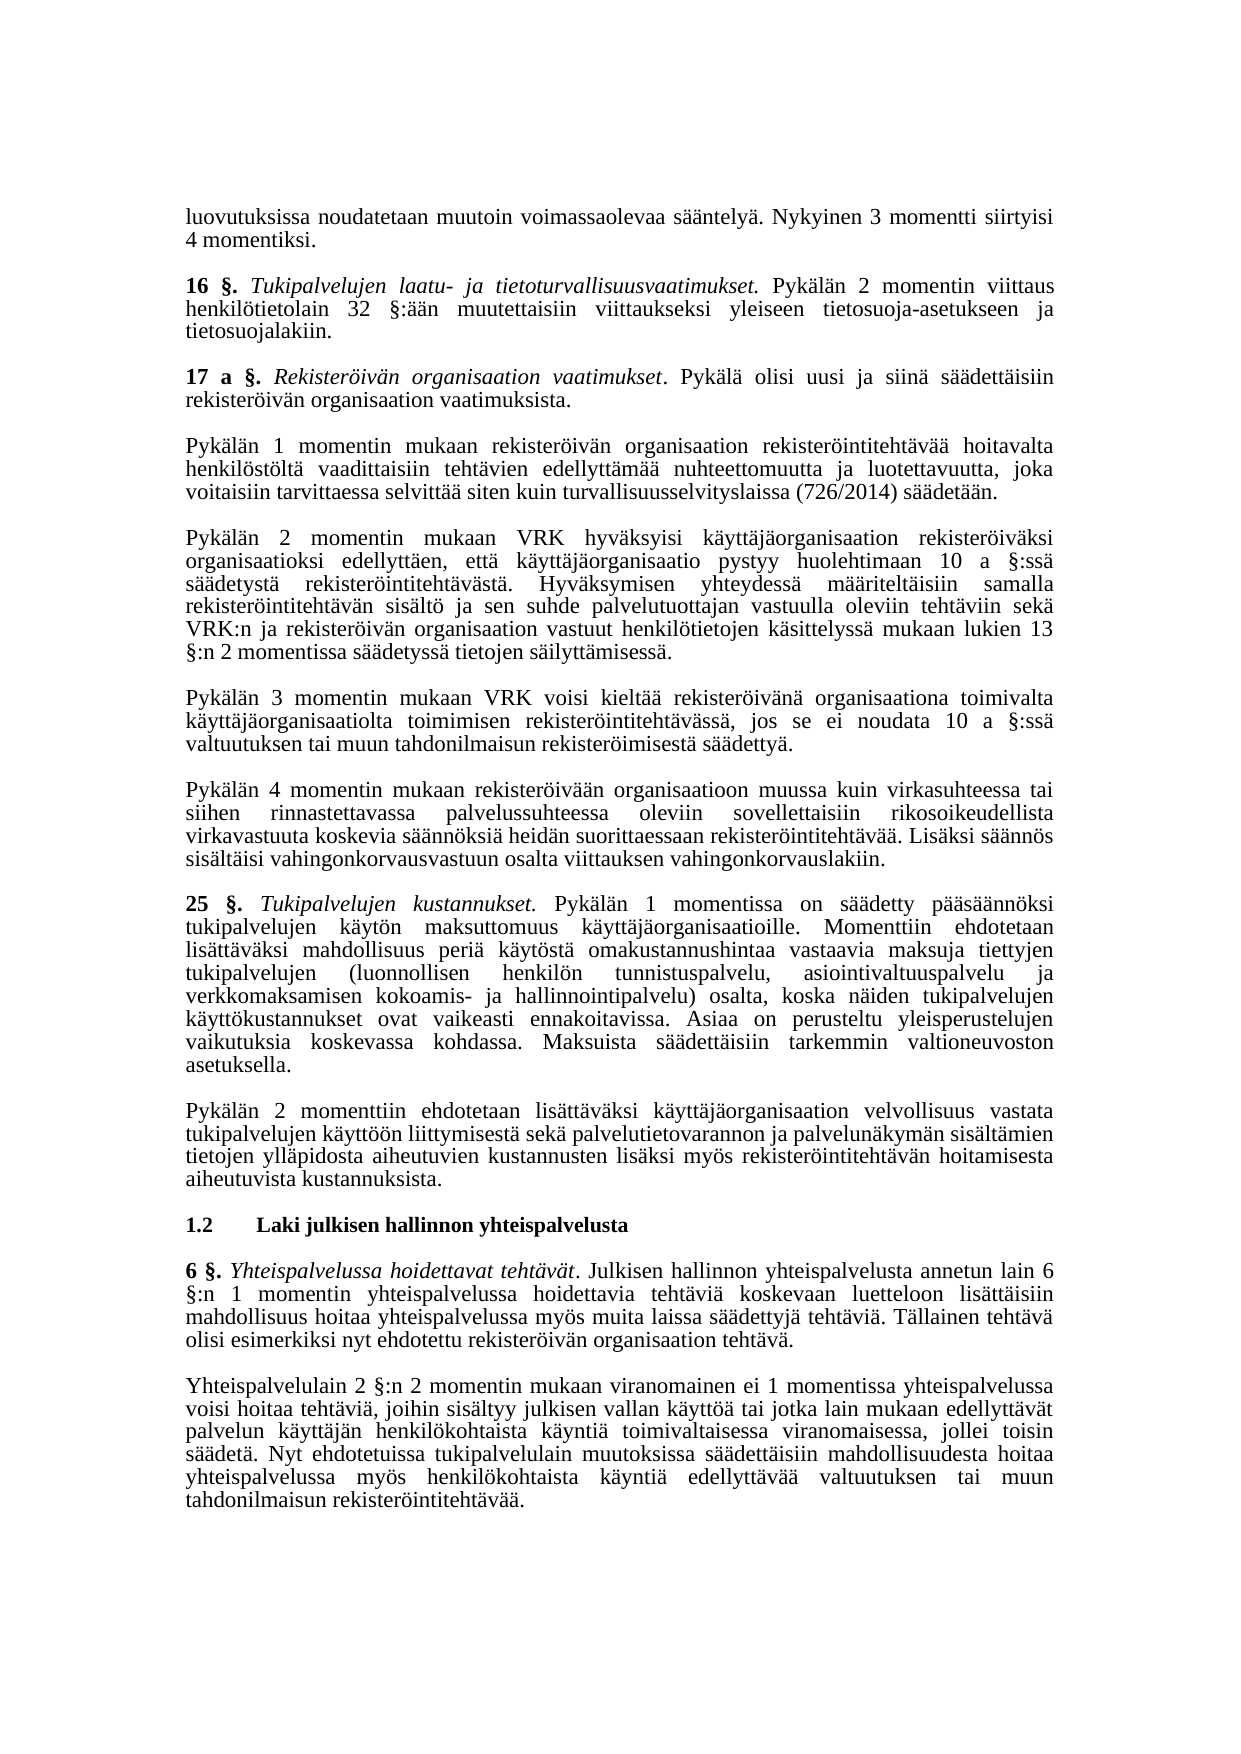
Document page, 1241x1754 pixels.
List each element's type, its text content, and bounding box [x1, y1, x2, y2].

text 6 §. Yhteispalvelussa hoidettavat tehtävät. Julkisen hallinnon yhteispalvelusta annetun lain 6 §:n 1 momentin yhteispalvelussa hoidettavia tehtäviä koskevaan luetteloon lisättäisiin mahdollisuus hoitaa yhteispalvelussa myös muita laissa säädettyjä tehtäviä. Tällainen tehtävä olisi esimerkiksi nyt ehdotettu rekisteröivän organisaation tehtävä. [185, 1260, 1055, 1352]
text Pykälän 2 momentin mukaan VRK hyväksyisi käyttäjäorganisaation rekisteröiväksi organisaatioksi edellyttäen, että käyttäjäorganisaatio pystyy huolehtimaan 10 a §:ssä säädetystä rekisteröintitehtävästä. Hyväksymisen yhteydessä määriteltäisiin samalla rekisteröintitehtävän sisältö ja sen suhde palvelutuottajan vastuulla oleviin tehtäviin sekä VRK:n ja rekisteröivän organisaation vastuut henkilötietojen käsittelyssä mukaan lukien 13 §:n 2 momentissa säädetyssä tietojen säilyttämisessä. [185, 527, 1055, 664]
text Pykälän 2 momenttiin ehdotetaan lisättäväksi käyttäjäorganisaation velvollisuus vastata tukipalvelujen käyttöön liittymisestä sekä palvelutietovarannon ja palvelunäkymän sisältämien tietojen ylläpidosta aiheutuvien kustannusten lisäksi myös rekisteröintitehtävän hoitamisesta aiheutuvista kustannuksista. [185, 1100, 1055, 1191]
text 16 §. Tukipalvelujen laatu- ja tietoturvallisuusvaatimukset. Pykälän 2 momentin viittaus henkilötietolain 32 §:ään muutettaisiin viittaukseksi yleiseen tietosuoja-asetukseen ja tietosuojalakiin. [185, 275, 1055, 343]
text Yhteispalvelulain 2 §:n 2 momentin mukaan viranomainen ei 1 momentissa yhteispalvelussa voisi hoitaa tehtäviä, joihin sisältyy julkisen vallan käyttöä tai jotka lain mukaan edellyttävät palvelun käyttäjän henkilökohtaista käyntiä toimivaltaisessa viranomaisessa, jollei toisin säädetä. Nyt ehdotetuissa tukipalvelulain muutoksissa säädettäisiin mahdollisuudesta hoitaa yhteispalvelussa myös henkilökohtaista käyntiä edellyttävää valtuutuksen tai muun tahdonilmaisun rekisteröintitehtävää. [185, 1375, 1055, 1512]
text Pykälän 1 momentin mukaan rekisteröivän organisaation rekisteröintitehtävää hoitavalta henkilöstöltä vaadittaisiin tehtävien edellyttämää nuhteettomuutta ja luotettavuutta, joka voitaisiin tarvittaessa selvittää siten kuin turvallisuusselvityslaissa (726/2014) säädetään. [185, 435, 1055, 504]
text Laki julkisen hallinnon yhteispalvelusta [185, 1214, 1055, 1237]
text 17 a §. Rekisteröivän organisaation vaatimukset. Pykälä olisi uusi ja siinä säädettäisiin rekisteröivän organisaation vaatimuksista. [185, 366, 1055, 412]
text Pykälän 4 momentin mukaan rekisteröivään organisaatioon muussa kuin virkasuhteessa tai siihen rinnastettavassa palvelussuhteessa oleviin sovellettaisiin rikosoikeudellista virkavastuuta koskevia säännöksiä heidän suorittaessaan rekisteröintitehtävää. Lisäksi säännös sisältäisi vahingonkorvausvastuun osalta viittauksen vahingonkorvauslakiin. [185, 779, 1055, 871]
text Pykälän 3 momentin mukaan VRK voisi kieltää rekisteröivänä organisaationa toimivalta käyttäjäorganisaatiolta toimimisen rekisteröintitehtävässä, jos se ei noudata 10 a §:ssä valtuutuksen tai muun tahdonilmaisun rekisteröimisestä säädettyä. [185, 687, 1055, 756]
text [185, 206, 1055, 252]
text 25 §. Tukipalvelujen kustannukset. Pykälän 1 momentissa on säädetty pääsäännöksi tukipalvelujen käytön maksuttomuus käyttäjäorganisaatioille. Momenttiin ehdotetaan lisättäväksi mahdollisuus periä käytöstä omakustannushintaa vastaavia maksuja tiettyjen tukipalvelujen (luonnollisen henkilön tunnistuspalvelu, asiointivaltuuspalvelu ja verkkomaksamisen kokoamis- ja hallinnointipalvelu) osalta, koska näiden tukipalvelujen käyttökustannukset ovat vaikeasti ennakoitavissa. Asiaa on perusteltu yleisperustelujen vaikutuksia koskevassa kohdassa. Maksuista säädettäisiin tarkemmin valtioneuvoston asetuksella. [185, 893, 1055, 1077]
